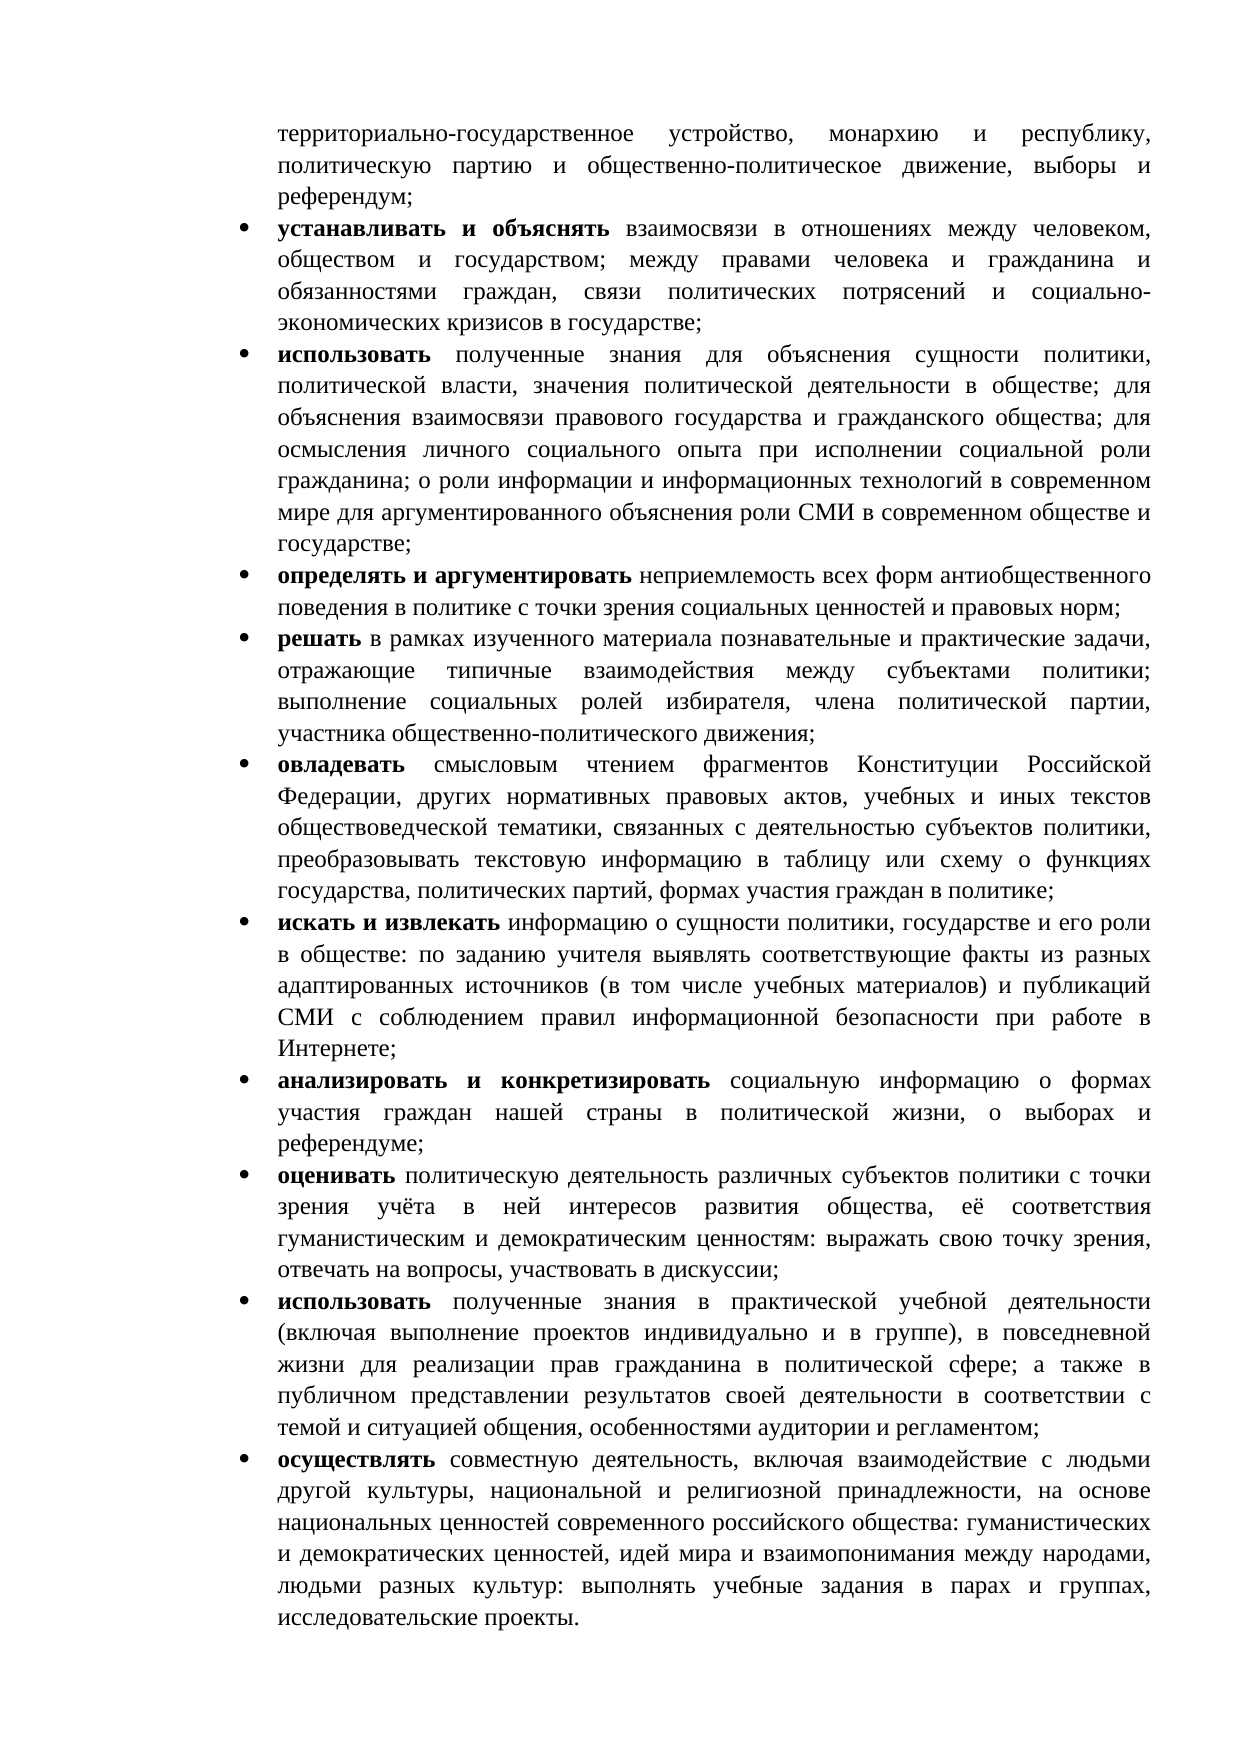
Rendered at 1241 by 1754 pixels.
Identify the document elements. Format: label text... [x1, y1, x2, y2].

list овладевать смысловым чтением фрагментов Конституции Российской Федерации, других нормативных правовых актов, учебных и иных текстов обществоведческой тематики, связанных с деятельностью субъектов политики, преобразовывать текстовую информацию в таблицу или схему о функциях государства, политических партий, формах участия граждан в политике; [240, 749, 1152, 904]
list устанавливать и объяснять взаимосвязи в отношениях между человеком, обществом и государством; между правами человека и гражданина и обязанностями граждан, связи политических потрясений и социально-экономических кризисов в государстве; [240, 213, 1152, 336]
list искать и извлекать информацию о сущности политики, государстве и его роли в обществе: по заданию учителя выявлять соответствующие факты из разных адаптированных источников (в том числе учебных материалов) и публикаций СМИ с соблюдением правил информационной безопасности при работе в Интернете; [240, 907, 1152, 1062]
list использовать полученные знания в практической учебной деятельности (включая выполнение проектов индивидуально и в группе), в повседневной жизни для реализации прав гражданина в политической сфере; а также в публичном представлении результатов своей деятельности в соответствии с темой и ситуацией общения, особенностями аудитории и регламентом; [240, 1286, 1152, 1441]
list использовать полученные знания для объяснения сущности политики, политической власти, значения политической деятельности в обществе; для объяснения взаимосвязи правового государства и гражданского общества; для осмысления личного социального опыта при исполнении социальной роли гражданина; о роли информации и информационных технологий в современном мире для аргументированного объяснения роли СМИ в современном обществе и государстве; [240, 339, 1152, 557]
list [240, 118, 1152, 210]
list оценивать политическую деятельность различных субъектов политики с точки зрения учёта в ней интересов развития общества, её соответствия гуманистическим и демократическим ценностям: выражать свою точку зрения, отвечать на вопросы, участвовать в дискуссии; [240, 1160, 1152, 1283]
list осуществлять совместную деятельность, включая взаимодействие с людьми другой культуры, национальной и религиозной принадлежности, на основе национальных ценностей современного российского общества: гуманистических и демократических ценностей, идей мира и взаимопонимания между народами, людьми разных культур: выполнять учебные задания в парах и группах, исследовательские проекты. [240, 1444, 1152, 1630]
list решать в рамках изученного материала познавательные и практические задачи, отражающие типичные взаимодействия между субъектами политики; выполнение социальных ролей избирателя, члена политической партии, участника общественно-политического движения; [240, 623, 1152, 747]
list определять и аргументировать неприемлемость всех форм антиобщественного поведения в политике с точки зрения социальных ценностей и правовых норм; [240, 560, 1152, 620]
list анализировать и конкретизировать социальную информацию о формах участия граждан нашей страны в политической жизни, о выборах и референдуме; [240, 1065, 1152, 1157]
